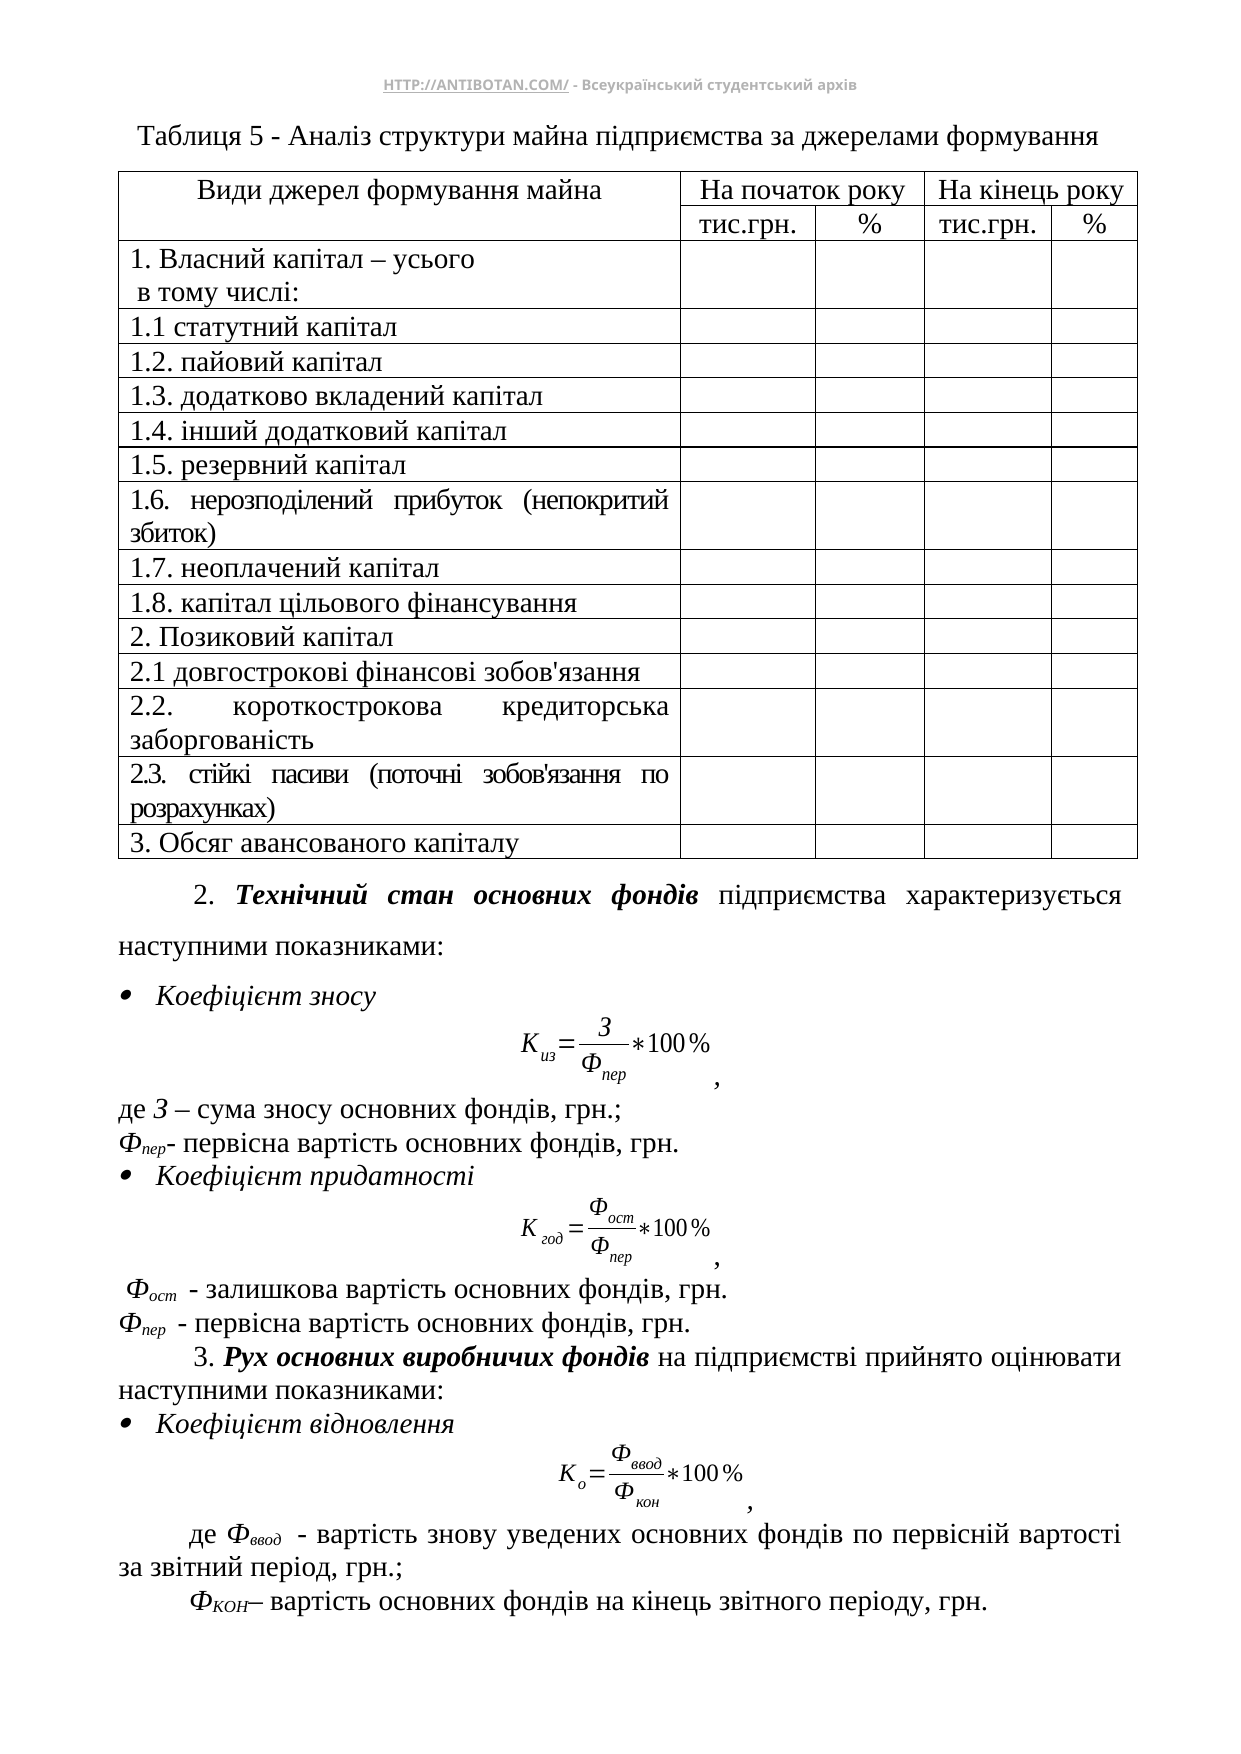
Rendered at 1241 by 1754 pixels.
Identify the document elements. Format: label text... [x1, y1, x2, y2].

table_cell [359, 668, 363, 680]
text Фпер- первісна вартість основних фондів, грн. [118, 1125, 1122, 1158]
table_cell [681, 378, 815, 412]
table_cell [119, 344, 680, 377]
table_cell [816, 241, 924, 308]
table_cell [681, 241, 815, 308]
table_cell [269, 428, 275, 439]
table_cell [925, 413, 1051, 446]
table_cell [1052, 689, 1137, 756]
text , [118, 1012, 1122, 1091]
text Фкон– вартість основних фондів на кінець звітного періоду, грн. [118, 1583, 1122, 1617]
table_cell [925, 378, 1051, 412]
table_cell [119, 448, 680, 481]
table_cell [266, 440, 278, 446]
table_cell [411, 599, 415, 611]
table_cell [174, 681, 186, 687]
text де З – сума зносу основних фондів, грн.; [118, 1091, 1122, 1125]
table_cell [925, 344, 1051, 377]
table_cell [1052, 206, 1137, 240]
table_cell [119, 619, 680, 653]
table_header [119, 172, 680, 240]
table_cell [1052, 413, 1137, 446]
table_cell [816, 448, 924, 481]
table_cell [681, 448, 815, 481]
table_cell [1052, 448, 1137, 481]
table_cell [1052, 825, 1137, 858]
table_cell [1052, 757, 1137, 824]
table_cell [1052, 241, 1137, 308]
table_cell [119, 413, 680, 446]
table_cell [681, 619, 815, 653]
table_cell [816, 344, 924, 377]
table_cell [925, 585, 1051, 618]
text Фпер - первісна вартість основних фондів, грн. [118, 1305, 1122, 1339]
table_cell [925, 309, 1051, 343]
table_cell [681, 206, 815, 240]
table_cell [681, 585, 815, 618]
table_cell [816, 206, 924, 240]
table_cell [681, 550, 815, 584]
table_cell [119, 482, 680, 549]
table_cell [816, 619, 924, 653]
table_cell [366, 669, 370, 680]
text , [118, 1192, 1122, 1272]
text Фост - залишкова вартість основних фондів, грн. [118, 1272, 1122, 1305]
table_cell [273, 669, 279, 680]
text 3. Рух основних виробничих фондів на підприємстві прийнято оцінювати наступними показниками: [118, 1339, 1122, 1406]
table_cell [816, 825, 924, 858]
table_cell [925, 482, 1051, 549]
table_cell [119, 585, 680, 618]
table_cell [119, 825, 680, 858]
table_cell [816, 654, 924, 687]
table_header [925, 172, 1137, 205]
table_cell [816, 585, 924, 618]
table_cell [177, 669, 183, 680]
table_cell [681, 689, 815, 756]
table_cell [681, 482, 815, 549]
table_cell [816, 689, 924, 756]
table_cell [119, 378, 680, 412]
text де Фввод - вартість знову уведених основних фондів по первісній вартості за звітний період, грн.; [118, 1516, 1122, 1583]
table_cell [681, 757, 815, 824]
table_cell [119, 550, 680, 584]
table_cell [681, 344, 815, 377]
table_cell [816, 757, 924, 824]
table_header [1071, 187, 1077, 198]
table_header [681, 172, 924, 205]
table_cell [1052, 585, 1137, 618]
text 2. Технічний стан основних фондів підприємства характеризується наступними показниками: [118, 877, 1122, 961]
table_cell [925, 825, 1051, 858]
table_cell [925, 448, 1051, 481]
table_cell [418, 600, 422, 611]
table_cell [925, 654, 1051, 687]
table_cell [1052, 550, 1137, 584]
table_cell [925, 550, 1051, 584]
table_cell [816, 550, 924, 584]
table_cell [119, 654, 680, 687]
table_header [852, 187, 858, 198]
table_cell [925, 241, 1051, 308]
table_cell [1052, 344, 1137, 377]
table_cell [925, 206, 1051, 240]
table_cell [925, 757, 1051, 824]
list Коефіцієнт придатності [118, 1158, 1122, 1192]
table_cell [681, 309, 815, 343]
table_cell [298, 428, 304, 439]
list Коефіцієнт відновлення [118, 1406, 1122, 1439]
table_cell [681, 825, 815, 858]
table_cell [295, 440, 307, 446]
list Коефіцієнт зносу [118, 978, 1122, 1012]
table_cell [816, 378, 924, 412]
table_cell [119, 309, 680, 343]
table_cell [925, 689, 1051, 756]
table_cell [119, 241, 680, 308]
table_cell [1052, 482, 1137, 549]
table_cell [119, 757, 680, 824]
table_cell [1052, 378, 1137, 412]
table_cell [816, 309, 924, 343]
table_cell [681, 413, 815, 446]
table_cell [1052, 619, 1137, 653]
text , [118, 1439, 1122, 1516]
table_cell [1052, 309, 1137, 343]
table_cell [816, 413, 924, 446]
text Таблиця 5 - Аналіз структури майна підприємства за джерелами формування [118, 118, 1122, 152]
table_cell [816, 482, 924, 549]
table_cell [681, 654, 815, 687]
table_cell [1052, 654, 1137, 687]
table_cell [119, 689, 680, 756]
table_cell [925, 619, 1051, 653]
